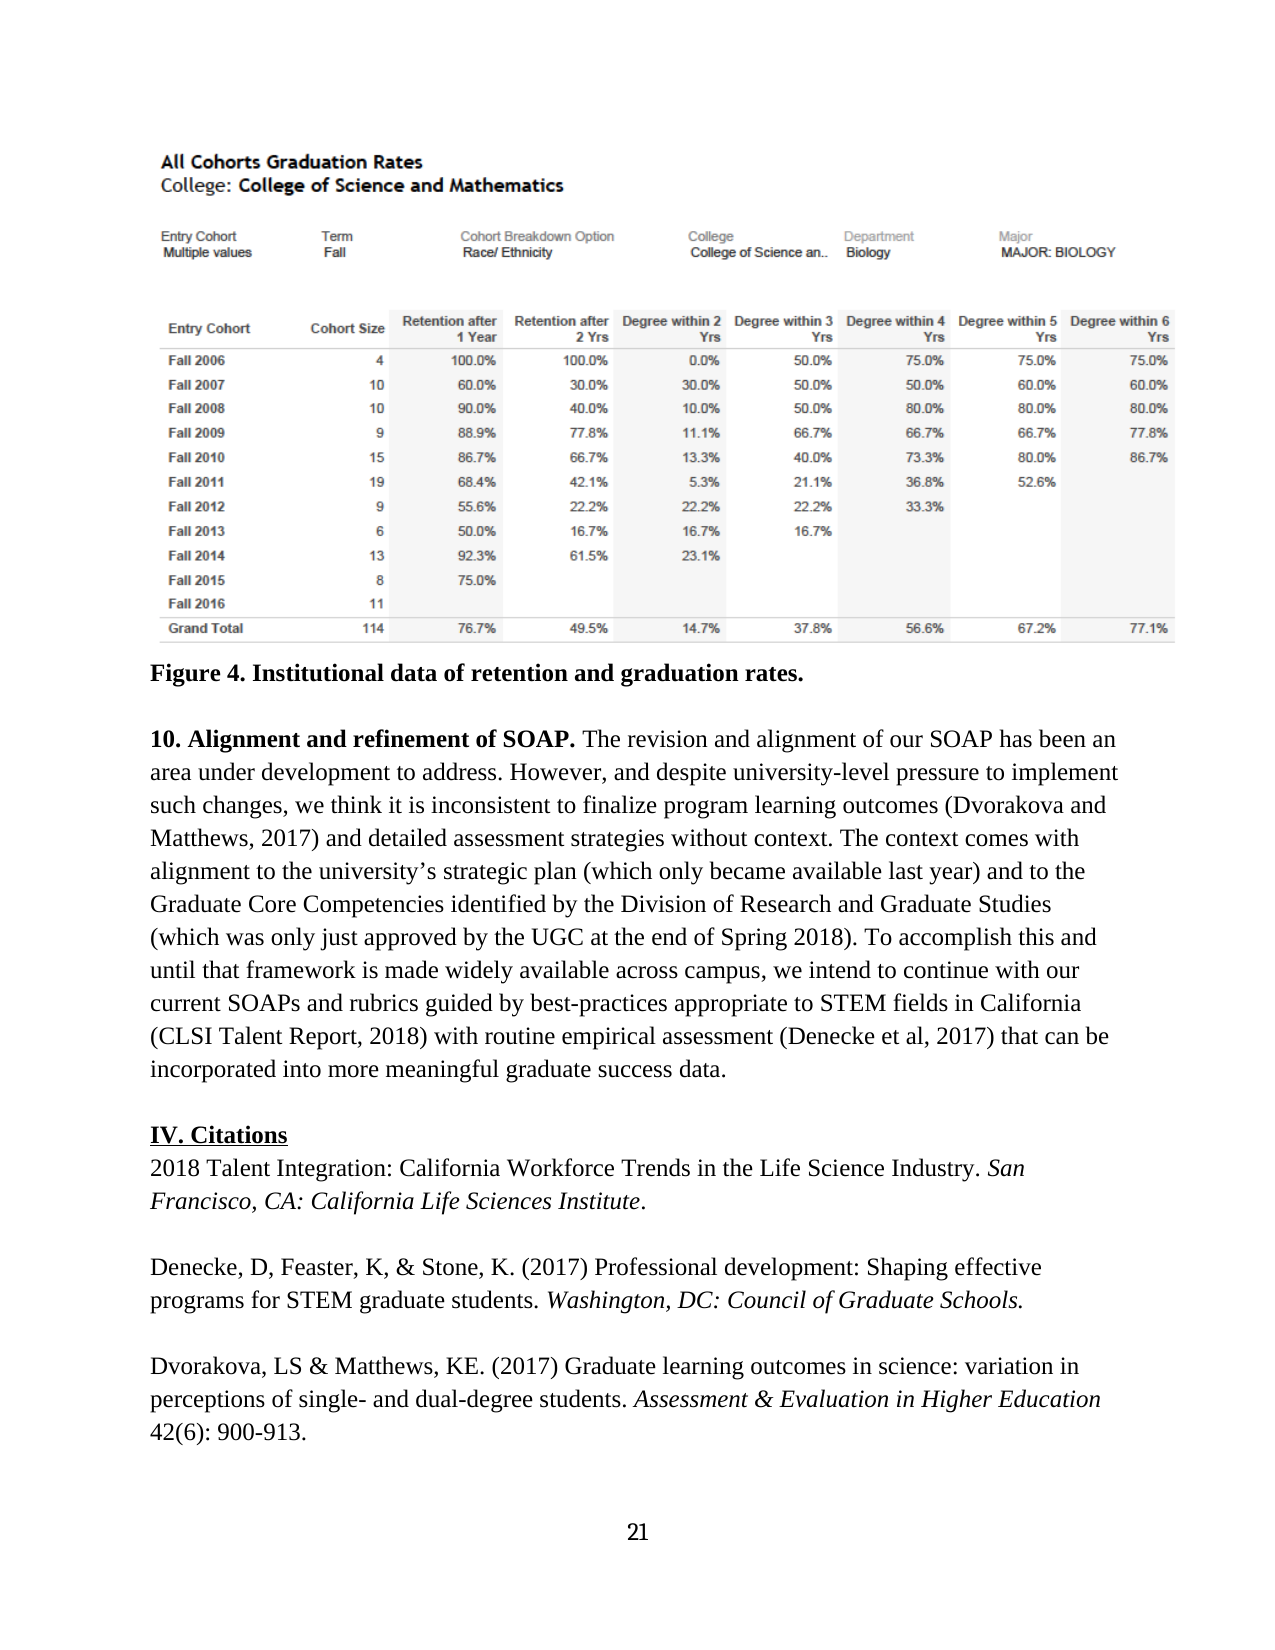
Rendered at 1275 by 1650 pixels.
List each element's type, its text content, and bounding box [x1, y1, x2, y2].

text IV. Citations [150, 1120, 1125, 1149]
text Denecke, D, Feaster, K, & Stone, K. (2017) Professional development: Shaping effective programs for STEM graduate students. Washington, DC: Council of Graduate Schools. [150, 1252, 1125, 1314]
text 2018 Talent Integration: California Workforce Trends in the Life Science Industry. San Francisco, CA: California Life Sciences Institute. [150, 1153, 1125, 1215]
picture [150, 150, 1190, 654]
text Dvorakova, LS & Matthews, KE. (2017) Graduate learning outcomes in science: variation in perceptions of single- and dual-degree students. Assessment & Evaluation in Higher Education 42(6): 900-913. [150, 1351, 1125, 1446]
text 10. Alignment and refinement of SOAP. The revision and alignment of our SOAP has been an area under development to address. However, and despite university-level pressure to implement such changes, we think it is inconsistent to finalize program learning outcomes (Dvorakova and Matthews, 2017) and detailed assessment strategies without context. The context comes with alignment to the university’s strategic plan (which only became available last year) and to the Graduate Core Competencies identified by the Division of Research and Graduate Studies (which was only just approved by the UGC at the end of Spring 2018). To accomplish this and until that framework is made widely available across campus, we intend to continue with our current SOAPs and rubrics guided by best-practices appropriate to STEM fields in California (CLSI Talent Report, 2018) with routine empirical assessment (Denecke et al, 2017) that can be incorporated into more meaningful graduate success data. [150, 724, 1125, 1083]
text Figure 4. Institutional data of retention and graduation rates. [150, 658, 1125, 686]
